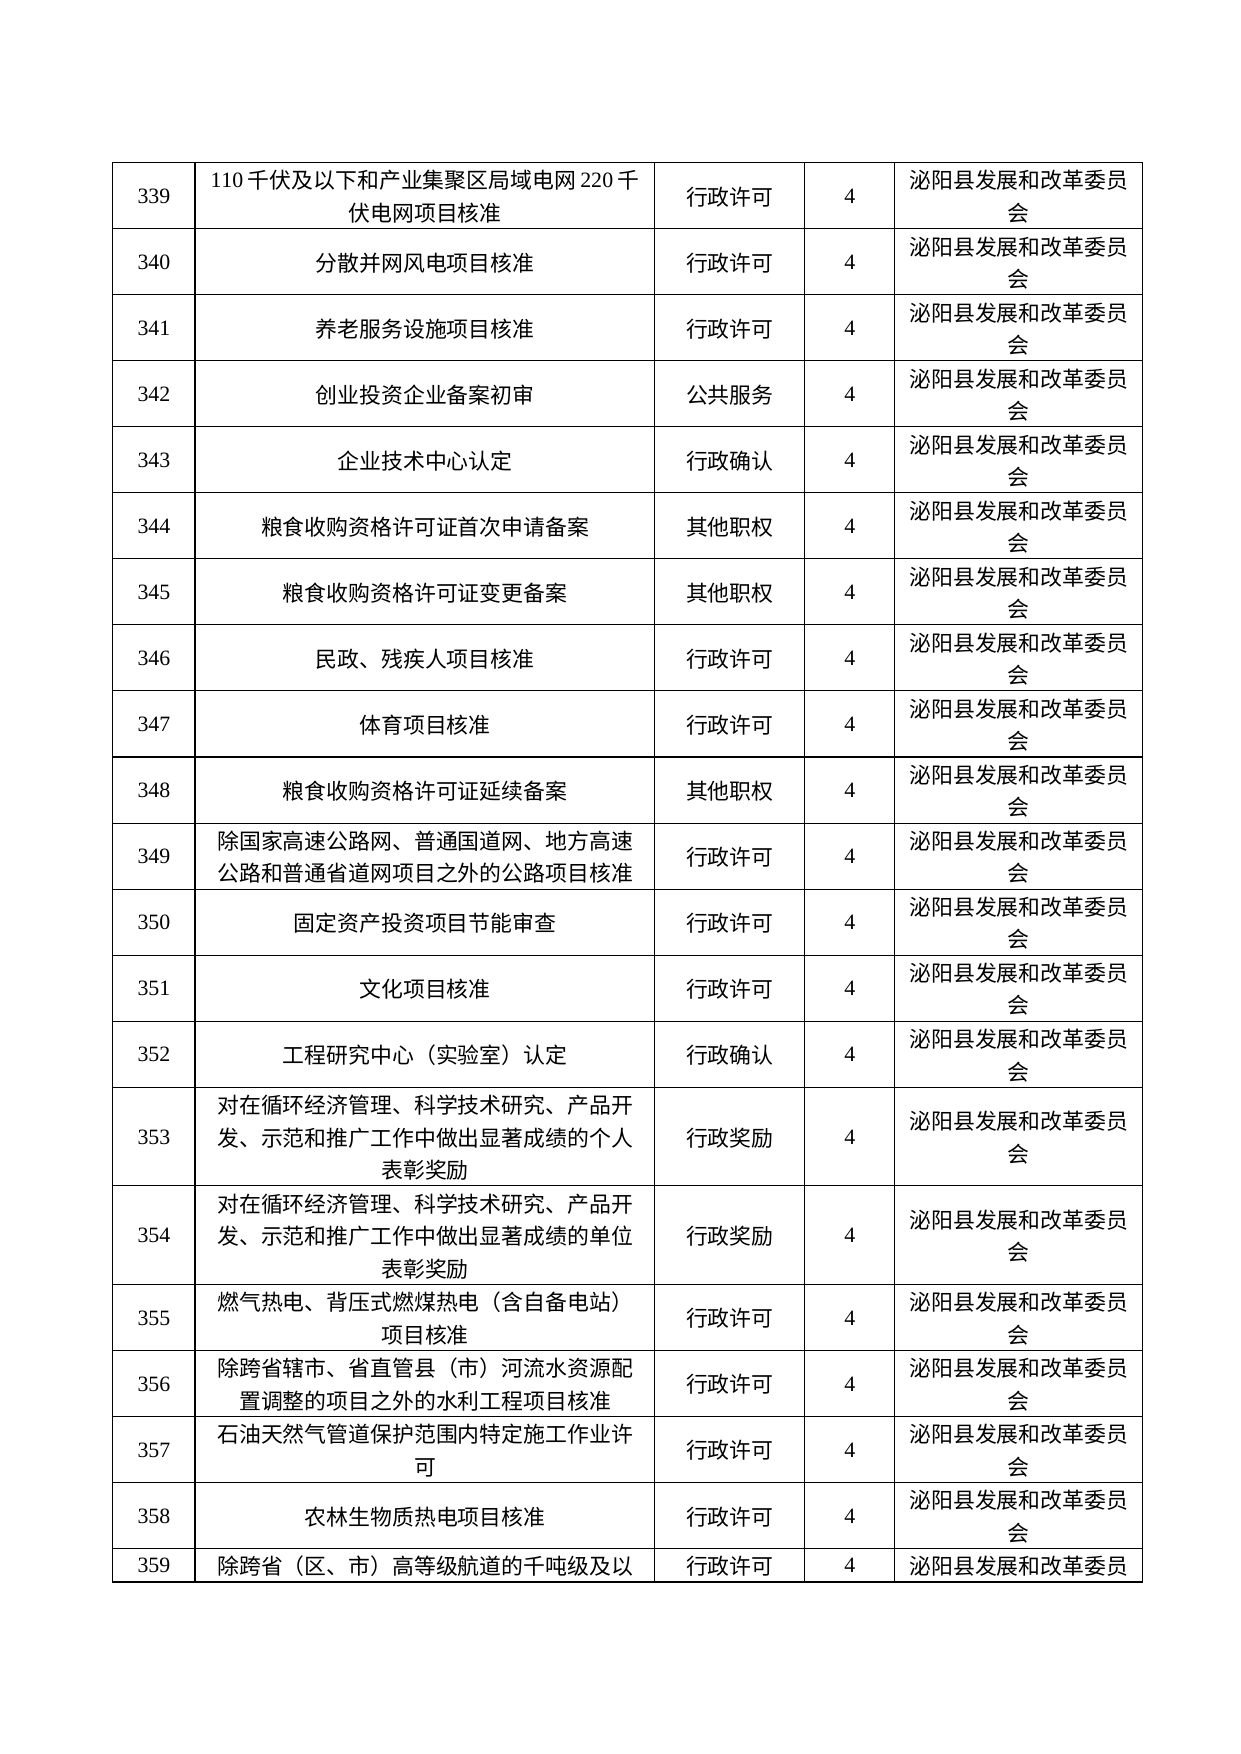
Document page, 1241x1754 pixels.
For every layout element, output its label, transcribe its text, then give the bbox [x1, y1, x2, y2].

table_cell 行政许可 [655, 956, 804, 1021]
table_cell 粮食收购资格许可证变更备案 [196, 559, 654, 624]
table_cell 350 [113, 890, 194, 954]
table_cell 354 [113, 1186, 194, 1284]
table_cell 行政许可 [655, 691, 804, 756]
table_cell 对在循环经济管理、科学技术研究、产品开发、示范和推广工作中做出显著成绩的个人表彰奖励 [196, 1088, 654, 1185]
table_cell 356 [113, 1351, 194, 1416]
table_cell 泌阳县发展和改革委员会 [895, 1022, 1142, 1087]
table_cell 4 [805, 1483, 894, 1548]
table_cell 4 [805, 295, 894, 360]
table_cell 除跨省辖市、省直管县（市）河流水资源配置调整的项目之外的水利工程项目核准 [196, 1351, 654, 1416]
table_cell 泌阳县发展和改革委员会 [895, 625, 1142, 690]
table_cell 110千伏及以下和产业集聚区局域电网220千伏电网项目核准 [196, 163, 654, 228]
table_cell 泌阳县发展和改革委员会 [895, 427, 1142, 492]
table_cell 352 [113, 1022, 194, 1087]
table_cell 行政奖励 [655, 1088, 804, 1185]
table_cell 泌阳县发展和改革委员会 [895, 1088, 1142, 1185]
table_cell 行政许可 [655, 1417, 804, 1482]
table_cell 340 [113, 229, 194, 294]
table_cell 4 [805, 493, 894, 558]
table_cell 4 [805, 427, 894, 492]
table_cell 农林生物质热电项目核准 [196, 1483, 654, 1548]
table_cell 行政许可 [655, 1483, 804, 1548]
table_cell 泌阳县发展和改革委员会 [895, 1417, 1142, 1482]
table_cell 4 [805, 229, 894, 294]
table_cell 石油天然气管道保护范围内特定施工作业许可 [196, 1417, 654, 1482]
table_cell 行政许可 [655, 163, 804, 228]
table_cell 4 [805, 361, 894, 426]
table_cell 泌阳县发展和改革委员会 [895, 758, 1142, 822]
table_cell 创业投资企业备案初审 [196, 361, 654, 426]
table_cell 行政许可 [655, 890, 804, 954]
table_cell 除国家高速公路网、普通国道网、地方高速公路和普通省道网项目之外的公路项目核准 [196, 824, 654, 888]
table_cell 分散并网风电项目核准 [196, 229, 654, 294]
table_cell 粮食收购资格许可证首次申请备案 [196, 493, 654, 558]
table_cell 泌阳县发展和改革委员会 [895, 956, 1142, 1021]
table_cell 行政许可 [655, 1351, 804, 1416]
table_cell 4 [805, 1186, 894, 1284]
table_cell 工程研究中心（实验室）认定 [196, 1022, 654, 1087]
table_cell 行政许可 [655, 1285, 804, 1350]
table_cell 358 [113, 1483, 194, 1548]
table_cell 泌阳县发展和改革委员会 [895, 1285, 1142, 1350]
table_cell 346 [113, 625, 194, 690]
table_cell 342 [113, 361, 194, 426]
table_cell 行政许可 [655, 1549, 804, 1581]
table_cell 348 [113, 758, 194, 822]
table_cell 4 [805, 956, 894, 1021]
table_cell 4 [805, 758, 894, 822]
table_cell 泌阳县发展和改革委员会 [895, 493, 1142, 558]
table_cell 357 [113, 1417, 194, 1482]
table_cell 行政许可 [655, 824, 804, 888]
table_cell 4 [805, 625, 894, 690]
table_cell 351 [113, 956, 194, 1021]
table_cell 4 [805, 890, 894, 954]
table_cell 泌阳县发展和改革委员会 [895, 229, 1142, 294]
table_cell 粮食收购资格许可证延续备案 [196, 758, 654, 822]
table_cell 4 [805, 824, 894, 888]
table_cell 泌阳县发展和改革委员会 [895, 890, 1142, 954]
table_cell 4 [805, 559, 894, 624]
table_cell 345 [113, 559, 194, 624]
table_cell 353 [113, 1088, 194, 1185]
table_cell 对在循环经济管理、科学技术研究、产品开发、示范和推广工作中做出显著成绩的单位表彰奖励 [196, 1186, 654, 1284]
table_cell 泌阳县发展和改革委员会 [895, 295, 1142, 360]
table_cell 泌阳县发展和改革委员会 [895, 559, 1142, 624]
table_cell 行政确认 [655, 1022, 804, 1087]
table_cell 344 [113, 493, 194, 558]
table_cell 企业技术中心认定 [196, 427, 654, 492]
table_cell 4 [805, 1022, 894, 1087]
table_cell 4 [805, 691, 894, 756]
table_cell 行政许可 [655, 295, 804, 360]
table_cell 泌阳县发展和改革委员会 [895, 1351, 1142, 1416]
table_cell 燃气热电、背压式燃煤热电（含自备电站）项目核准 [196, 1285, 654, 1350]
table_cell 行政奖励 [655, 1186, 804, 1284]
table_cell 固定资产投资项目节能审查 [196, 890, 654, 954]
table_cell 其他职权 [655, 493, 804, 558]
table_cell 文化项目核准 [196, 956, 654, 1021]
table_cell 339 [113, 163, 194, 228]
table_cell 4 [805, 1417, 894, 1482]
table_cell 泌阳县发展和改革委员会 [895, 691, 1142, 756]
table_cell 其他职权 [655, 559, 804, 624]
table_cell 养老服务设施项目核准 [196, 295, 654, 360]
table_cell 355 [113, 1285, 194, 1350]
table_cell 泌阳县发展和改革委员会 [895, 361, 1142, 426]
table_cell 行政确认 [655, 427, 804, 492]
table_cell 4 [805, 1285, 894, 1350]
table_cell 4 [805, 1088, 894, 1185]
table_cell 民政、残疾人项目核准 [196, 625, 654, 690]
table_cell 其他职权 [655, 758, 804, 822]
table_cell 泌阳县发展和改革委员会 [895, 1549, 1142, 1581]
table_cell 泌阳县发展和改革委员会 [895, 824, 1142, 888]
table_cell 泌阳县发展和改革委员会 [895, 1483, 1142, 1548]
table_cell 行政许可 [655, 625, 804, 690]
table_cell 347 [113, 691, 194, 756]
table_cell 4 [805, 1351, 894, 1416]
table_cell 泌阳县发展和改革委员会 [895, 1186, 1142, 1284]
table_cell 公共服务 [655, 361, 804, 426]
table_cell 359 [113, 1549, 194, 1581]
table_cell 泌阳县发展和改革委员会 [895, 163, 1142, 228]
table_cell 4 [805, 1549, 894, 1581]
table_cell 341 [113, 295, 194, 360]
table_cell 行政许可 [655, 229, 804, 294]
table_cell 体育项目核准 [196, 691, 654, 756]
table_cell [196, 1549, 654, 1581]
table_cell 349 [113, 824, 194, 888]
table_cell 4 [805, 163, 894, 228]
table_cell 343 [113, 427, 194, 492]
